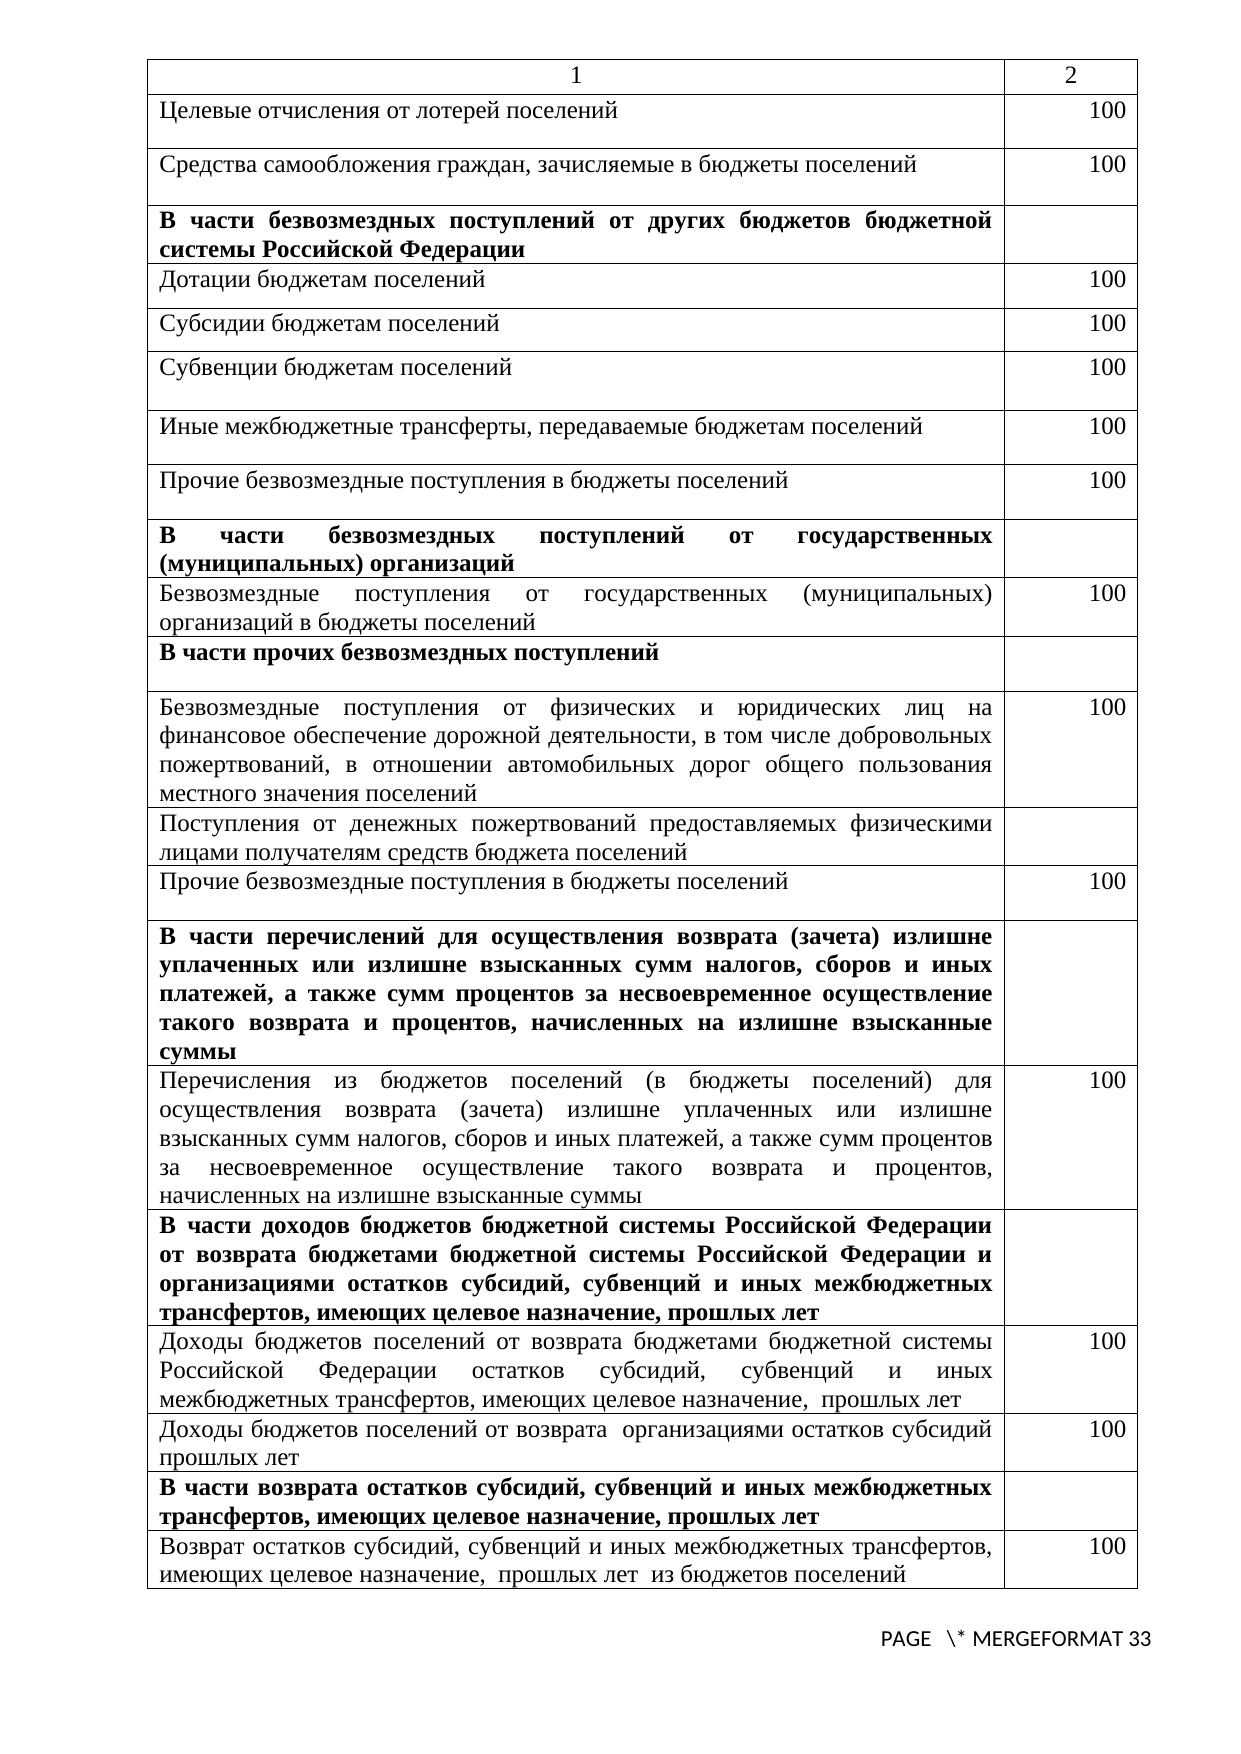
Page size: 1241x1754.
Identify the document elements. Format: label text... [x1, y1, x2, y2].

table_header 1 [148, 60, 1004, 94]
table_cell 100 [1005, 1414, 1137, 1471]
table_cell 100 [1005, 264, 1137, 307]
table_cell 100 [1005, 1066, 1137, 1209]
table_cell В части безвозмездных поступлений от государственных (муниципальных) организаций [148, 520, 1004, 577]
table_cell Безвозмездные поступления от физических и юридических лиц на финансовое обеспечение дорожной деятельности, в том числе добровольных пожертвований, в отношении автомобильных дорог общего пользования местного значения поселений [148, 692, 1004, 807]
table_cell В части доходов бюджетов бюджетной системы Российской Федерации от возврата бюджетами бюджетной системы Российской Федерации и организациями остатков субсидий, субвенций и иных межбюджетных трансфертов, имеющих целевое назначение, прошлых лет [148, 1210, 1004, 1325]
table_cell 100 [1005, 578, 1137, 636]
table_cell [1005, 206, 1137, 263]
table_cell 100 [1005, 465, 1137, 519]
table_cell Доходы бюджетов поселений от возврата организациями остатков субсидий прошлых лет [148, 1414, 1004, 1471]
table_cell [1005, 637, 1137, 691]
table_cell Перечисления из бюджетов поселений (в бюджеты поселений) для осуществления возврата (зачета) излишне уплаченных или излишне взысканных сумм налогов, сборов и иных платежей, а также сумм процентов за несвоевременное осуществление такого возврата и процентов, начисленных на излишне взысканные суммы [148, 1066, 1004, 1209]
table_cell Субсидии бюджетам поселений [148, 309, 1004, 351]
table_cell В части прочих безвозмездных поступлений [148, 637, 1004, 691]
table_cell [1005, 921, 1137, 1064]
table_cell 100 [1005, 692, 1137, 807]
table_cell [1005, 1210, 1137, 1325]
table_cell 100 [1005, 1531, 1137, 1588]
table_cell [1005, 1472, 1137, 1530]
table_cell Целевые отчисления от лотерей поселений [148, 95, 1004, 148]
table_cell В части безвозмездных поступлений от других бюджетов бюджетной системы Российской Федерации [148, 206, 1004, 263]
table_cell Прочие безвозмездные поступления в бюджеты поселений [148, 465, 1004, 519]
table_cell [1005, 520, 1137, 577]
table_cell [1005, 808, 1137, 865]
table_cell 100 [1005, 866, 1137, 920]
table_cell 100 [1005, 95, 1137, 148]
table_cell 100 [1005, 309, 1137, 351]
table_cell Доходы бюджетов поселений от возврата бюджетами бюджетной системы Российской Федерации остатков субсидий, субвенций и иных межбюджетных трансфертов, имеющих целевое назначение, прошлых лет [148, 1326, 1004, 1413]
table_cell Иные межбюджетные трансферты, передаваемые бюджетам поселений [148, 411, 1004, 464]
table_cell 100 [1005, 352, 1137, 410]
table_cell Субвенции бюджетам поселений [148, 352, 1004, 410]
table_cell Возврат остатков субсидий, субвенций и иных межбюджетных трансфертов, имеющих целевое назначение, прошлых лет из бюджетов поселений [148, 1531, 1004, 1588]
table_cell В части возврата остатков субсидий, субвенций и иных межбюджетных трансфертов, имеющих целевое назначение, прошлых лет [148, 1472, 1004, 1530]
table_header 2 [1005, 60, 1137, 94]
table_cell 100 [1005, 149, 1137, 204]
table_cell Дотации бюджетам поселений [148, 264, 1004, 307]
table_cell Поступления от денежных пожертвований предоставляемых физическими лицами получателям средств бюджета поселений [148, 808, 1004, 865]
table_cell 100 [1005, 1326, 1137, 1413]
table_cell В части перечислений для осуществления возврата (зачета) излишне уплаченных или излишне взысканных сумм налогов, сборов и иных платежей, а также сумм процентов за несвоевременное осуществление такого возврата и процентов, начисленных на излишне взысканные суммы [148, 921, 1004, 1064]
table_cell Безвозмездные поступления от государственных (муниципальных) организаций в бюджеты поселений [148, 578, 1004, 636]
table_cell Средства самообложения граждан, зачисляемые в бюджеты поселений [148, 149, 1004, 204]
table_cell 100 [1005, 411, 1137, 464]
table_cell Прочие безвозмездные поступления в бюджеты поселений [148, 866, 1004, 920]
